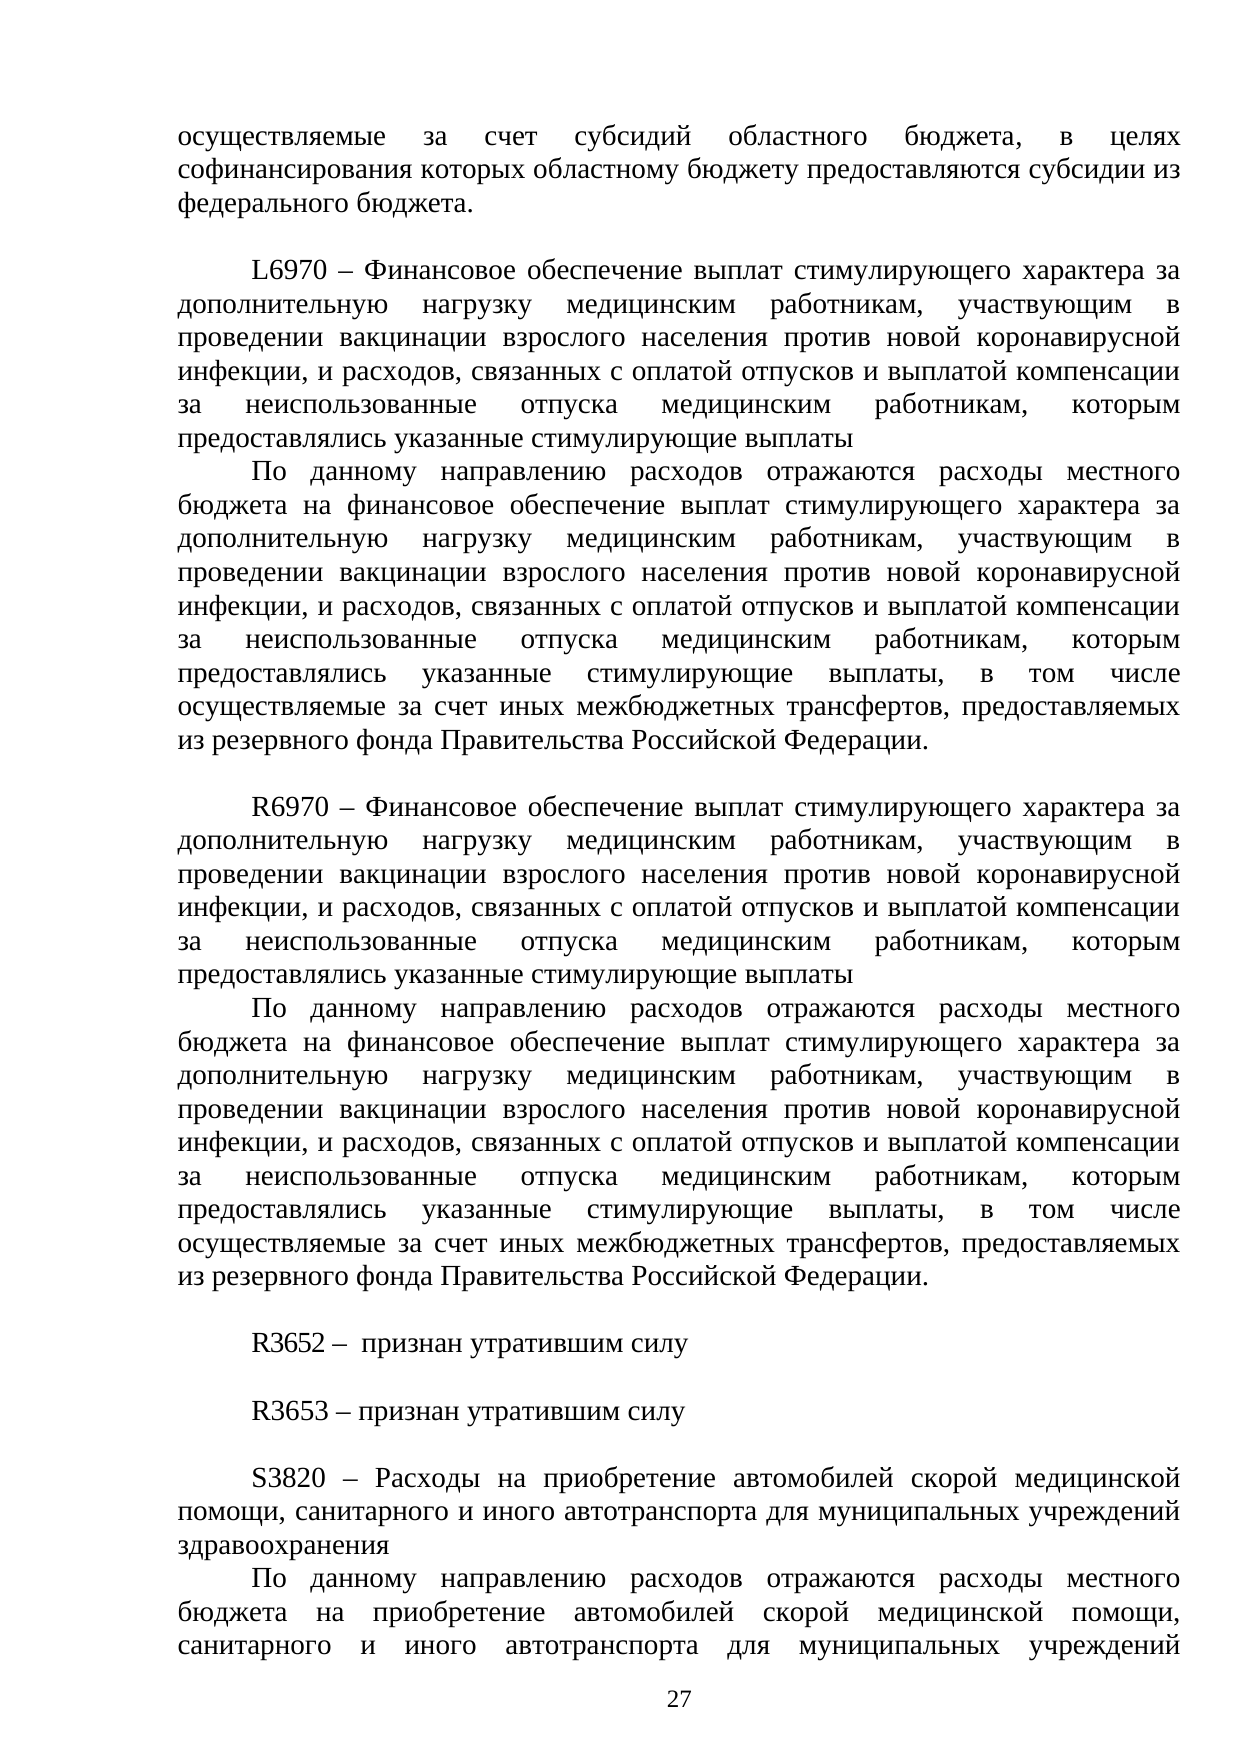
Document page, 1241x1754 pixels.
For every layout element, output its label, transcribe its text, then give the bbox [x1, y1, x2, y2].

text По данному направлению расходов отражаются расходы местного бюджета на финансовое обеспечение выплат стимулирующего характера за дополнительную нагрузку медицинским работникам, участвующим в проведении вакцинации взрослого населения против новой коронавирусной инфекции, и расходов, связанных с оплатой отпусков и выплатой компенсации за неиспользованные отпуска медицинским работникам, которым предоставлялись указанные стимулирующие выплаты, в том числе осуществляемые за счет иных межбюджетных трансфертов, предоставляемых из резервного фонда Правительства Российской Федерации. [177, 990, 1181, 1292]
text R3652 – признан утратившим силу [177, 1326, 1181, 1359]
text L6970 – Финансовое обеспечение выплат стимулирующего характера за дополнительную нагрузку медицинским работникам, участвующим в проведении вакцинации взрослого населения против новой коронавирусной инфекции, и расходов, связанных с оплатой отпусков и выплатой компенсации за неиспользованные отпуска медицинским работникам, которым предоставлялись указанные стимулирующие выплаты [177, 252, 1181, 453]
text R6970 – Финансовое обеспечение выплат стимулирующего характера за дополнительную нагрузку медицинским работникам, участвующим в проведении вакцинации взрослого населения против новой коронавирусной инфекции, и расходов, связанных с оплатой отпусков и выплатой компенсации за неиспользованные отпуска медицинским работникам, которым предоставлялись указанные стимулирующие выплаты [177, 789, 1181, 990]
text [177, 118, 1181, 219]
text R3653 – признан утратившим силу [177, 1393, 1181, 1426]
text S3820 – Расходы на приобретение автомобилей скорой медицинской помощи, санитарного и иного автотранспорта для муниципальных учреждений здравоохранения [177, 1460, 1181, 1560]
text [177, 1560, 1181, 1661]
text По данному направлению расходов отражаются расходы местного бюджета на финансовое обеспечение выплат стимулирующего характера за дополнительную нагрузку медицинским работникам, участвующим в проведении вакцинации взрослого населения против новой коронавирусной инфекции, и расходов, связанных с оплатой отпусков и выплатой компенсации за неиспользованные отпуска медицинским работникам, которым предоставлялись указанные стимулирующие выплаты, в том числе осуществляемые за счет иных межбюджетных трансфертов, предоставляемых из резервного фонда Правительства Российской Федерации. [177, 453, 1181, 755]
